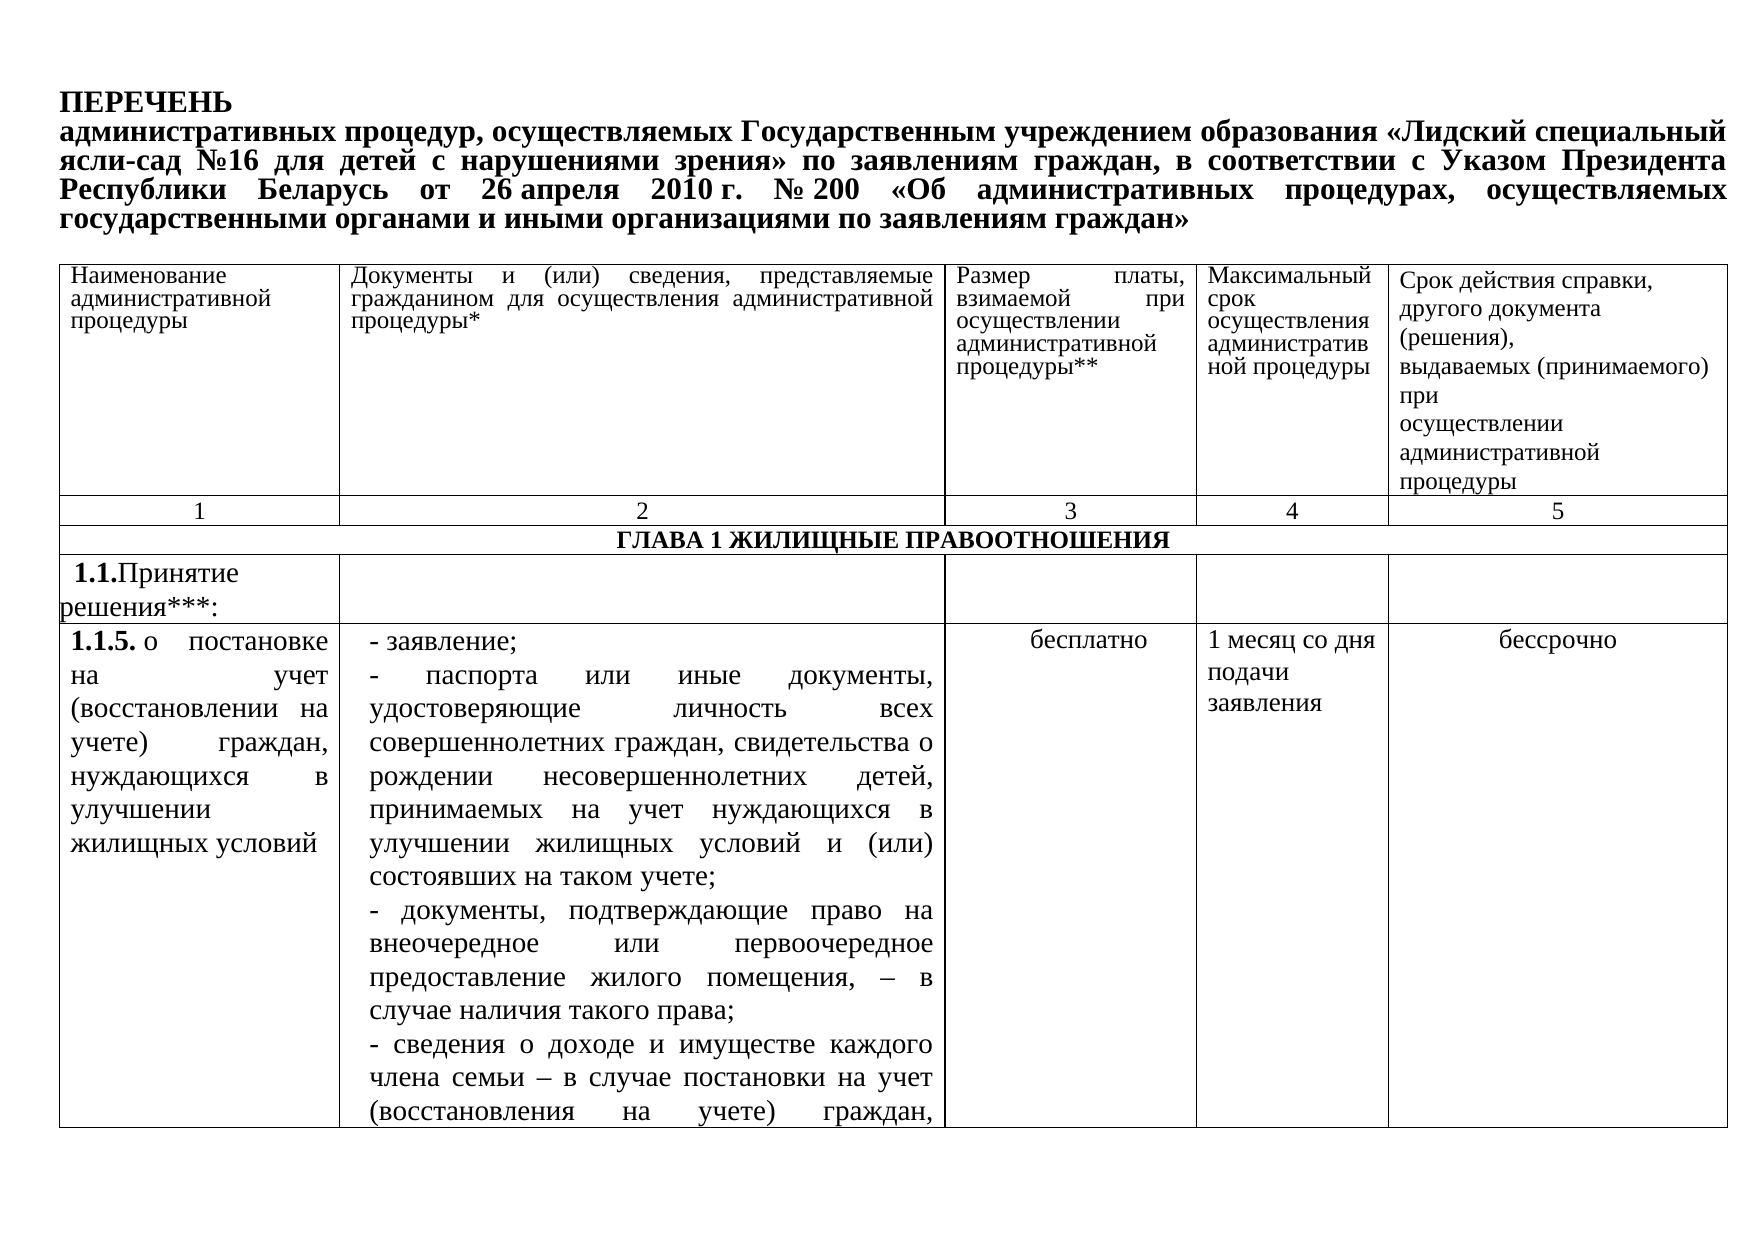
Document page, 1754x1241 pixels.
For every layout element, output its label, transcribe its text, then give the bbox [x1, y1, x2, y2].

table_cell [60, 624, 339, 1127]
table_cell 1 [60, 496, 339, 524]
table_header Документы и (или) сведения, представляемые гражданином для осуществления административной процедуры* [340, 265, 944, 495]
table_header Максимальный срок осуществления административной процедуры [1197, 265, 1388, 495]
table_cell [1197, 624, 1388, 1127]
table_cell [1197, 555, 1388, 622]
table_cell 5 [1389, 496, 1727, 524]
table_header Срок действия справки, другого документа (решения), выдаваемых (принимаемого) при осуществлении административной процедуры [1389, 265, 1727, 495]
table_cell 3 [946, 496, 1196, 524]
table_cell ГЛАВА 1 ЖИЛИЩНЫЕ ПРАВООТНОШЕНИЯ [60, 526, 1727, 554]
table_header Наименование административной процедуры [60, 265, 339, 495]
table_cell [946, 555, 1196, 622]
table_cell бесплатно [946, 624, 1196, 1127]
table_cell 4 [1197, 496, 1388, 524]
table_cell 1.1.Принятие решения***: [60, 555, 339, 622]
table_header Размер платы, взимаемой при осуществлении административной процедуры** [946, 265, 1196, 495]
table_cell бессрочно [1389, 624, 1727, 1127]
table_cell [1389, 555, 1727, 622]
title ПЕРЕЧЕНЬ [59, 89, 1728, 118]
table_cell [340, 555, 944, 622]
table_cell 2 [340, 496, 944, 524]
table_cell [340, 624, 944, 1127]
title административных процедур, осуществляемых Государственным учреждением образования «Лидский специальный ясли-сад №16 для детей с нарушениями зрения» по заявлениям граждан, в соответствии с Указом Президента Республики Беларусь от 26 апреля 2010 г. № 200 «Об административных процедурах, осуществляемых государственными органами и иными организациями по заявлениям граждан» [59, 118, 1728, 234]
